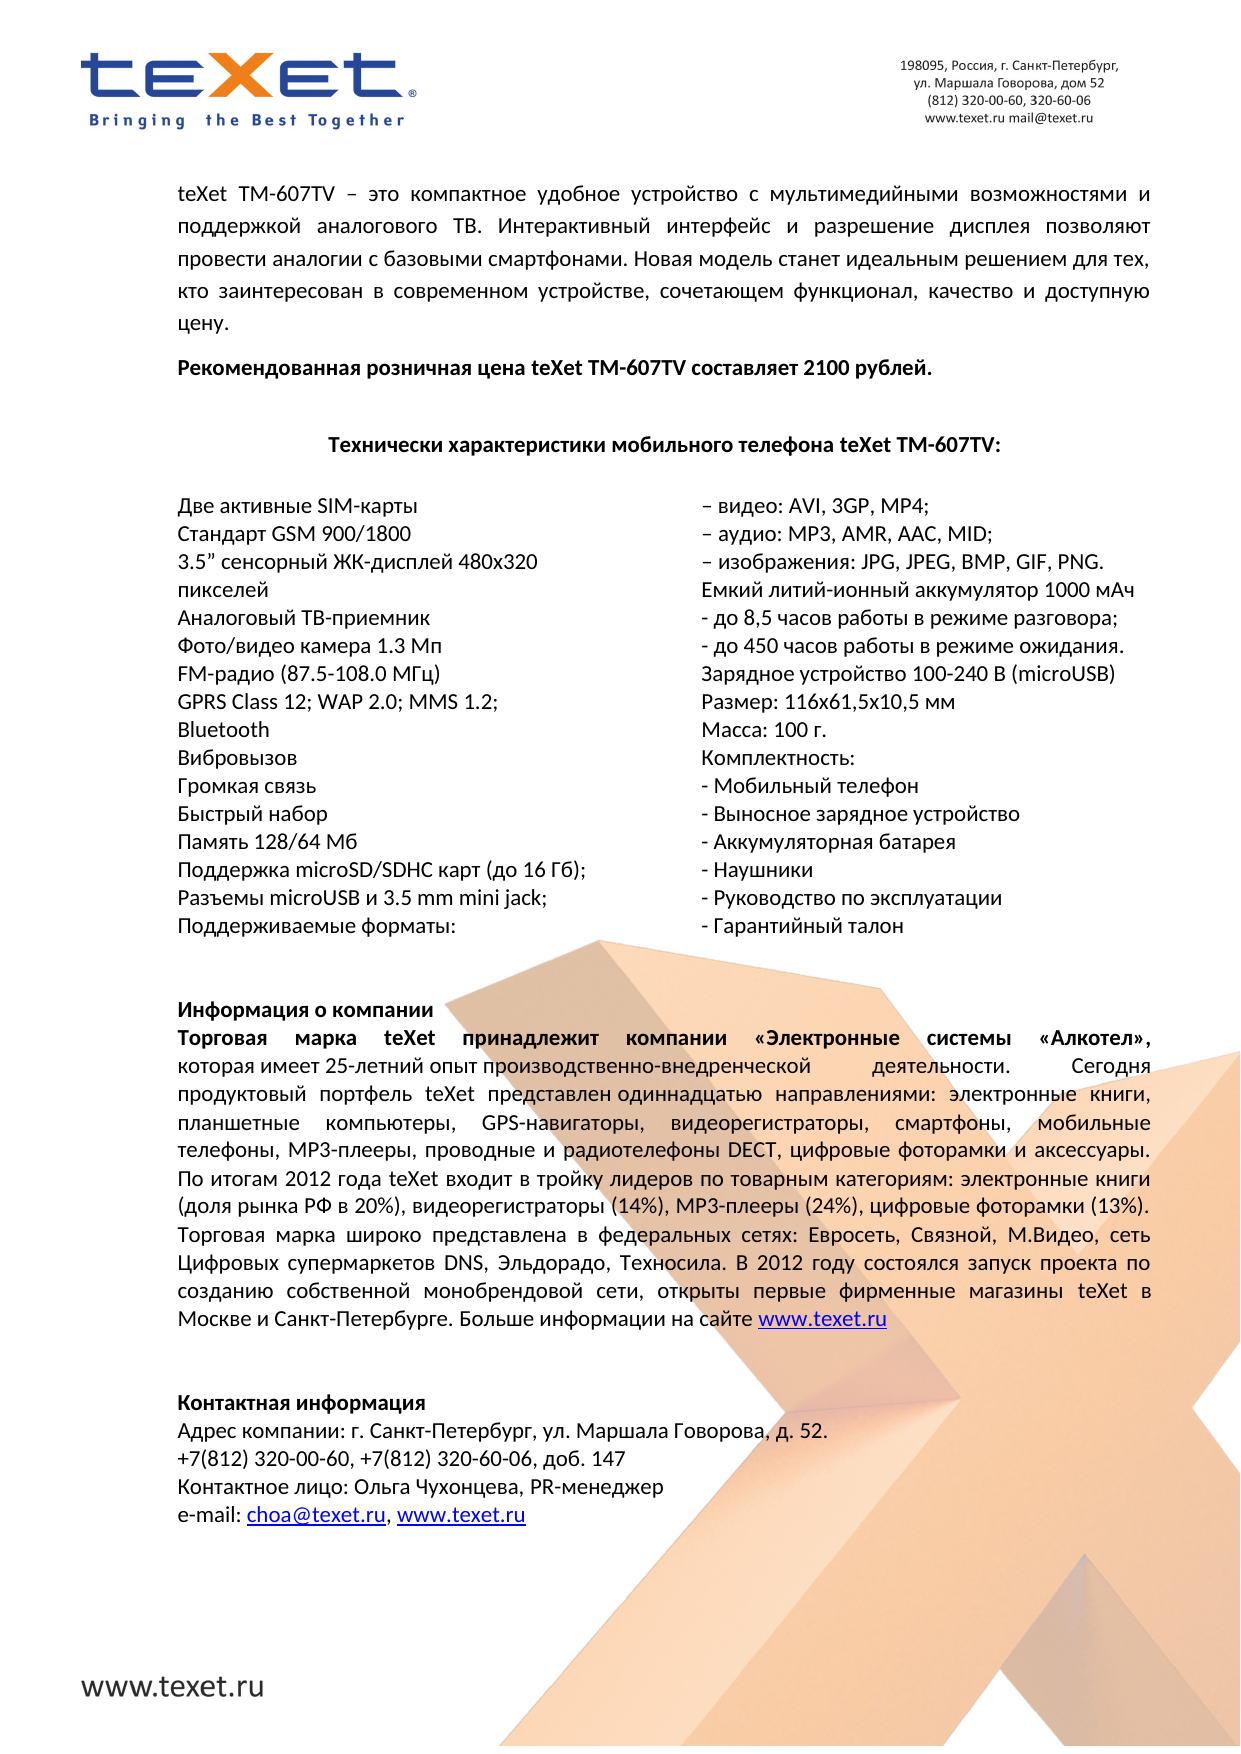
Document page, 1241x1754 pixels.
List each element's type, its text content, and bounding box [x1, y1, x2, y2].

text - Гарантийный талон [701, 911, 1152, 939]
picture [0, 0, 1241, 1746]
text 3.5” сенсорный ЖК-дисплей 480x320 [177, 547, 627, 575]
text Комплектность: [701, 743, 1152, 771]
text - Наушники [701, 855, 1152, 883]
text Фото/видео камера 1.3 Мп [177, 631, 627, 659]
text Быстрый набор [177, 799, 627, 827]
text Торговая марка teXet принадлежит компании «Электронные системы «Алкотел», которая имеет 25-летний опыт производственно-внедренческой деятельности. Сегодня продуктовый портфель teXet представлен одиннадцатью направлениями: электронные книги, планшетные компьютеры, GPS-навигаторы, видеорегистраторы, смартфоны, мобильные телефоны, MP3-плееры, проводные и радиотелефоны DECT, цифровые фоторамки и аксессуары. По итогам 2012 года teXet входит в тройку лидеров по товарным категориям: электронные книги (доля рынка РФ в 20%), видеорегистраторы (14%), МР3-плееры (24%), цифровые фоторамки (13%). Торговая марка широко представлена в федеральных сетях: Евросеть, Связной, М.Видео, сеть Цифровых супермаркетов DNS, Эльдорадо, Техносила. В 2012 году состоялся запуск проекта по созданию собственной монобрендовой сети, открыты первые фирменные магазины teXet в Москве и Санкт-Петербурге. Больше информации на сайте www.texet.ru [177, 1023, 1152, 1332]
text - Руководство по эксплуатации [701, 883, 1152, 911]
text teXet TM-607TV – это компактное удобное устройство с мультимедийными возможностями и поддержкой аналогового ТВ. Интерактивный интерфейс и разрешение дисплея позволяют провести аналогии с базовыми смартфонами. Новая модель станет идеальным решением для тех, кто заинтересован в современном устройстве, сочетающем функционал, качество и доступную цену. [177, 179, 1152, 336]
text - Мобильный телефон [701, 771, 1152, 799]
text Адрес компании: г. Санкт-Петербург, ул. Маршала Говорова, д. 52. [177, 1416, 1152, 1444]
text – видео: AVI, 3GP, MP4; [701, 491, 1152, 519]
text Информация о компании [177, 996, 1152, 1023]
text – аудио: MP3, AMR, AAC, MID; [701, 519, 1152, 547]
text - до 450 часов работы в режиме ожидания. [701, 631, 1152, 659]
text Bluetooth [177, 715, 627, 743]
text +7(812) 320-00-60, +7(812) 320-60-06, доб. 147 [177, 1444, 1152, 1472]
text Разъемы microUSB и 3.5 mm mini jack; [177, 883, 627, 911]
text пикселей [177, 575, 627, 603]
text Зарядное устройство 100-240 В (microUSB) [701, 659, 1152, 687]
text – изображения: JPG, JPEG, BMP, GIF, PNG. [701, 547, 1152, 575]
text Технически характеристики мобильного телефона teXet TM-607TV: [177, 430, 1152, 458]
text Громкая связь [177, 771, 627, 799]
text Емкий литий-ионный аккумулятор 1000 мАч [701, 575, 1152, 603]
text Масса: 100 г. [701, 715, 1152, 743]
text Память 128/64 Мб [177, 827, 627, 855]
text Поддерживаемые форматы: [177, 911, 627, 939]
text - Выносное зарядное устройство [701, 799, 1152, 827]
text Вибровызов [177, 743, 627, 771]
text Поддержка microSD/SDHC карт (до 16 Гб); [177, 855, 627, 883]
text Стандарт GSM 900/1800 [177, 519, 627, 547]
text FM-радио (87.5-108.0 МГц) [177, 659, 627, 687]
text - до 8,5 часов работы в режиме разговора; [701, 603, 1152, 631]
text Размер: 116х61,5х10,5 мм [701, 687, 1152, 715]
text Аналоговый ТВ-приемник [177, 603, 627, 631]
text Контактное лицо: Ольга Чухонцева, PR-менеджер [177, 1472, 1152, 1500]
text GPRS Class 12; WAP 2.0; MMS 1.2; [177, 687, 627, 715]
text e-mail: choa@texet.ru, www.texet.ru [177, 1500, 1152, 1528]
text Рекомендованная розничная цена teXet TM-607TV составляет 2100 рублей. [177, 353, 1152, 381]
text Две активные SIM-карты [177, 491, 627, 519]
text Контактная информация [177, 1388, 1152, 1416]
text - Аккумуляторная батарея [701, 827, 1152, 855]
